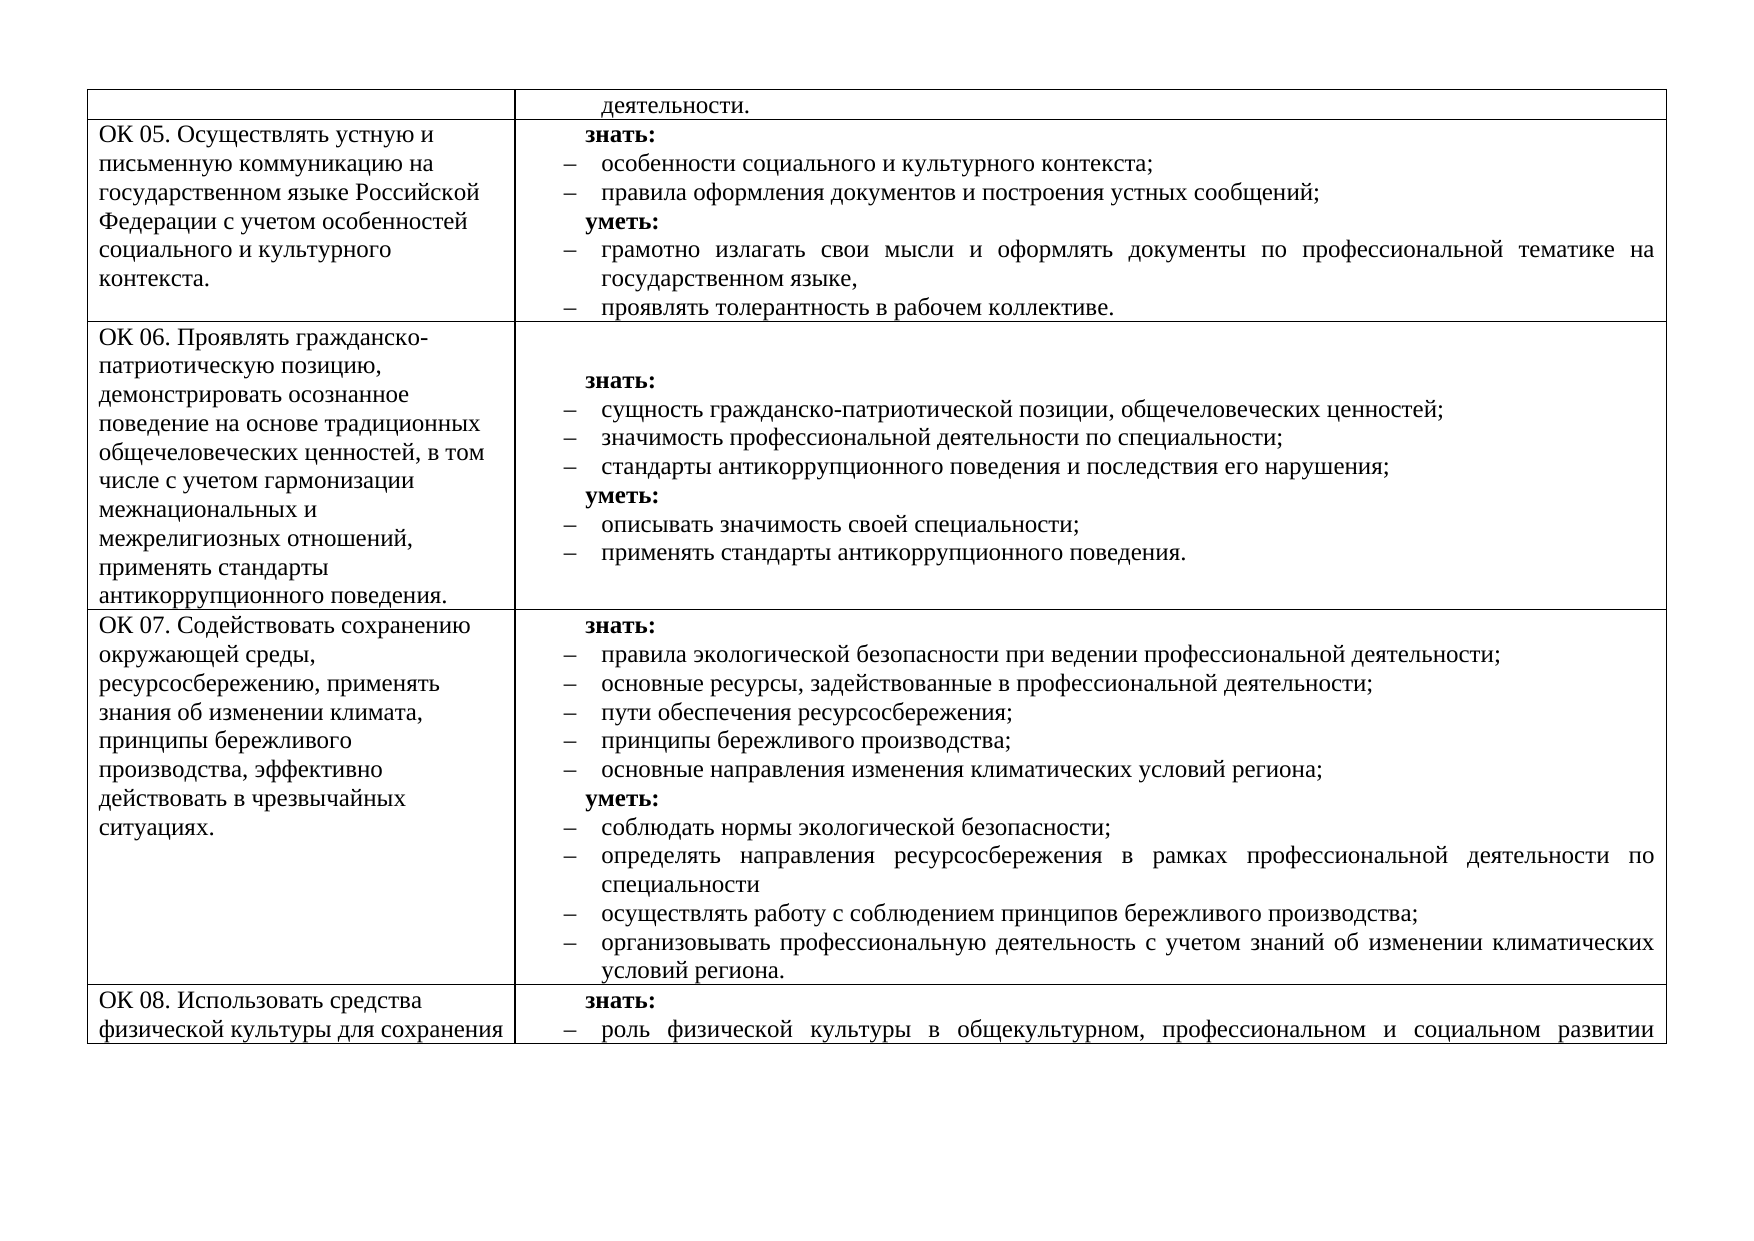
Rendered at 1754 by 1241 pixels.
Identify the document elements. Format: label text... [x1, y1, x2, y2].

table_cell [516, 90, 1666, 118]
table_cell знать: особенности социального и культурного контекста; правила оформления документов и построения устных сообщений; уметь: грамотно излагать свои мысли и оформлять документы по профессиональной тематике на государственном языке, проявлять толерантность в рабочем коллективе. [516, 120, 1666, 321]
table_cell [516, 985, 1666, 1043]
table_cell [88, 985, 514, 1043]
table_cell ОК 07. Содействовать сохранению окружающей среды, ресурсосбережению, применять знания об изменении климата, принципы бережливого производства, эффективно действовать в чрезвычайных ситуациях. [88, 610, 514, 984]
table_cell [88, 90, 514, 118]
table_cell знать: правила экологической безопасности при ведении профессиональной деятельности; основные ресурсы, задействованные в профессиональной деятельности; пути обеспечения ресурсосбережения; принципы бережливого производства; основные направления изменения климатических условий региона; уметь: соблюдать нормы экологической безопасности; определять направления ресурсосбережения в рамках профессиональной деятельности по специальности осуществлять работу с соблюдением принципов бережливого производства; организовывать профессиональную деятельность с учетом знаний об изменении климатических условий региона. [516, 610, 1666, 984]
table_cell ОК 06. Проявлять гражданско-патриотическую позицию, демонстрировать осознанное поведение на основе традиционных общечеловеческих ценностей, в том числе с учетом гармонизации межнациональных и межрелигиозных отношений, применять стандарты антикоррупционного поведения. [88, 322, 514, 609]
table_cell ОК 05. Осуществлять устную и письменную коммуникацию на государственном языке Российской Федерации с учетом особенностей социального и культурного контекста. [88, 120, 514, 321]
table_cell знать: сущность гражданско-патриотической позиции, общечеловеческих ценностей; значимость профессиональной деятельности по специальности; стандарты антикоррупционного поведения и последствия его нарушения; уметь: описывать значимость своей специальности; применять стандарты антикоррупционного поведения. [516, 322, 1666, 609]
